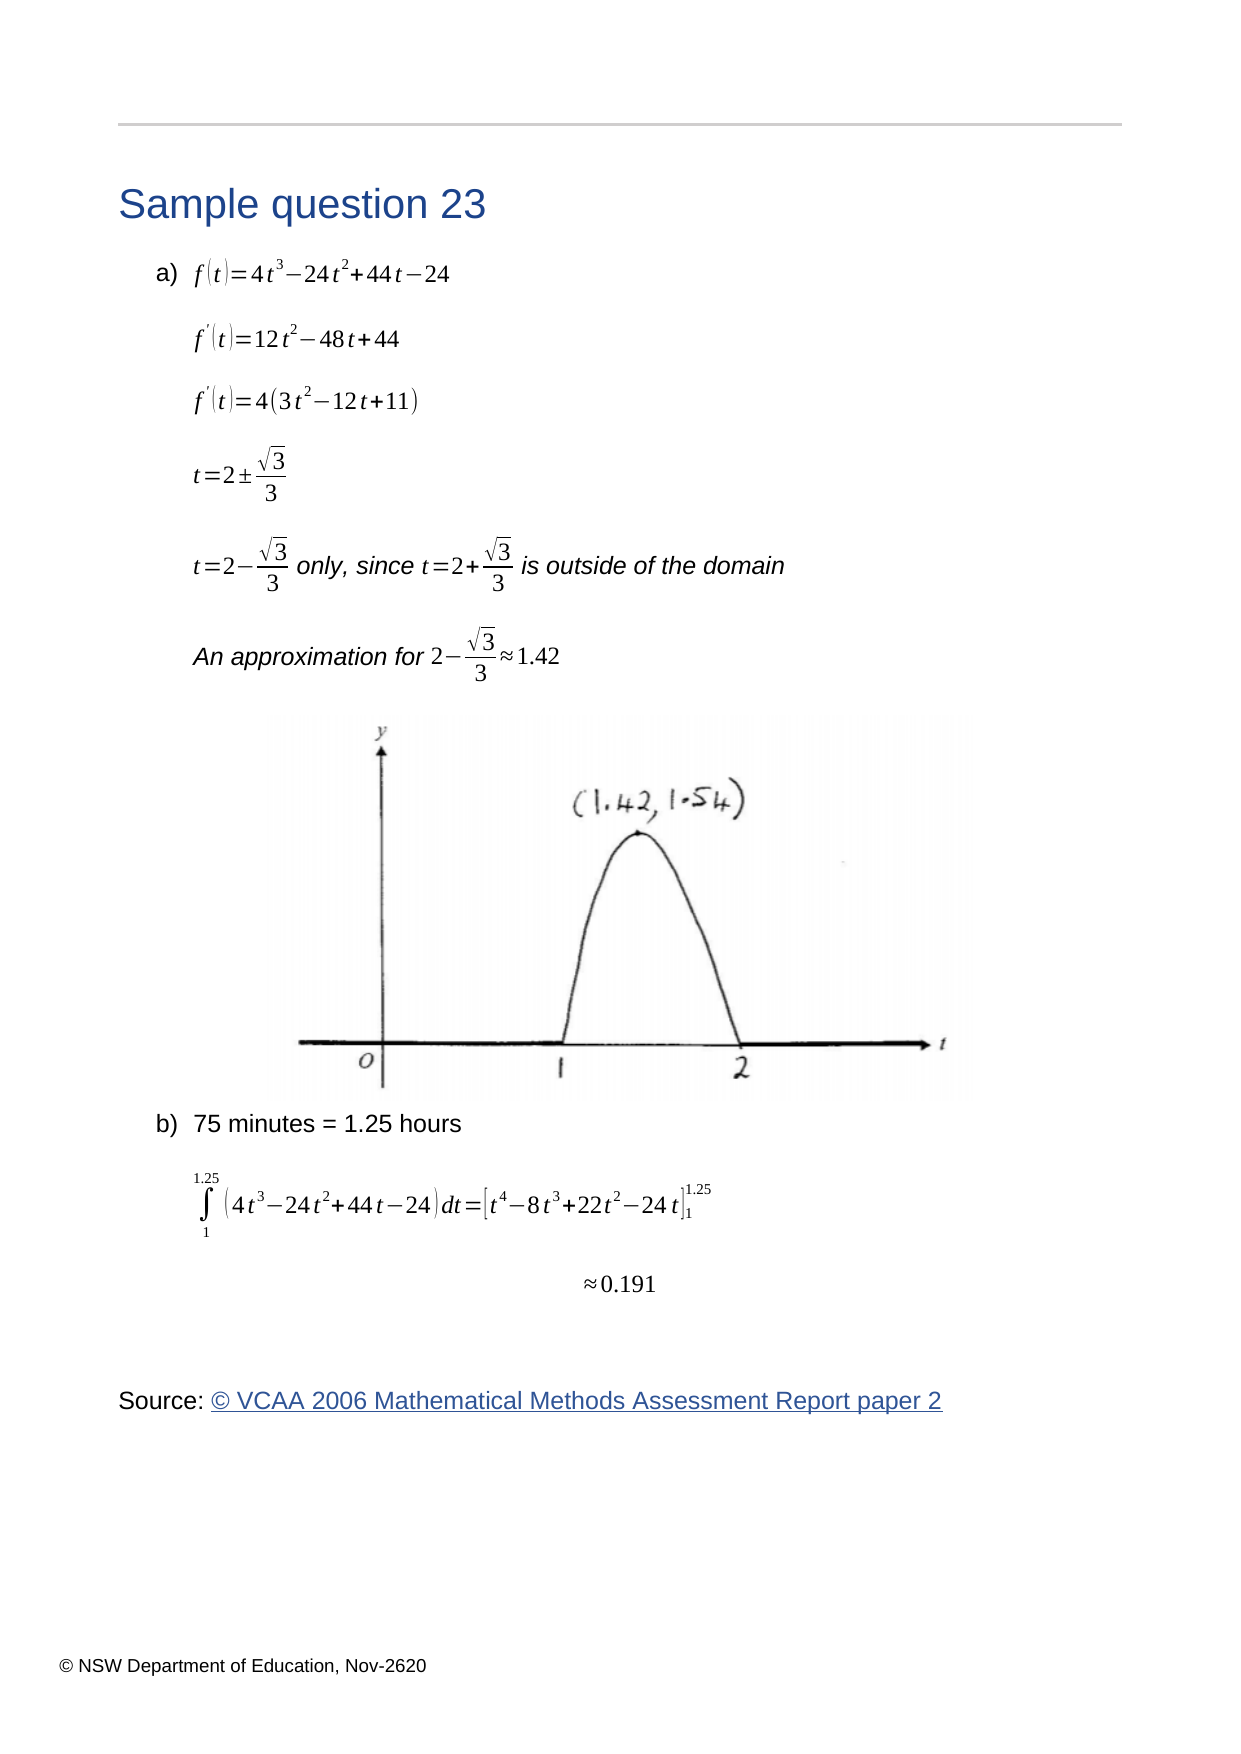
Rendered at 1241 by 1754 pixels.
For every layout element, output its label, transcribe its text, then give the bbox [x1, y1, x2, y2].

text only, since is outside of the domain [193, 535, 1122, 596]
text Source: © VCAA 2006 Mathematical Methods Assessment Report paper 2 [118, 1386, 1122, 1415]
subtitle Sample question 23 [118, 180, 1122, 228]
picture [267, 715, 974, 1101]
text An approximation for [193, 625, 1122, 686]
list 75 minutes = 1.25 hours [156, 1109, 1122, 1138]
